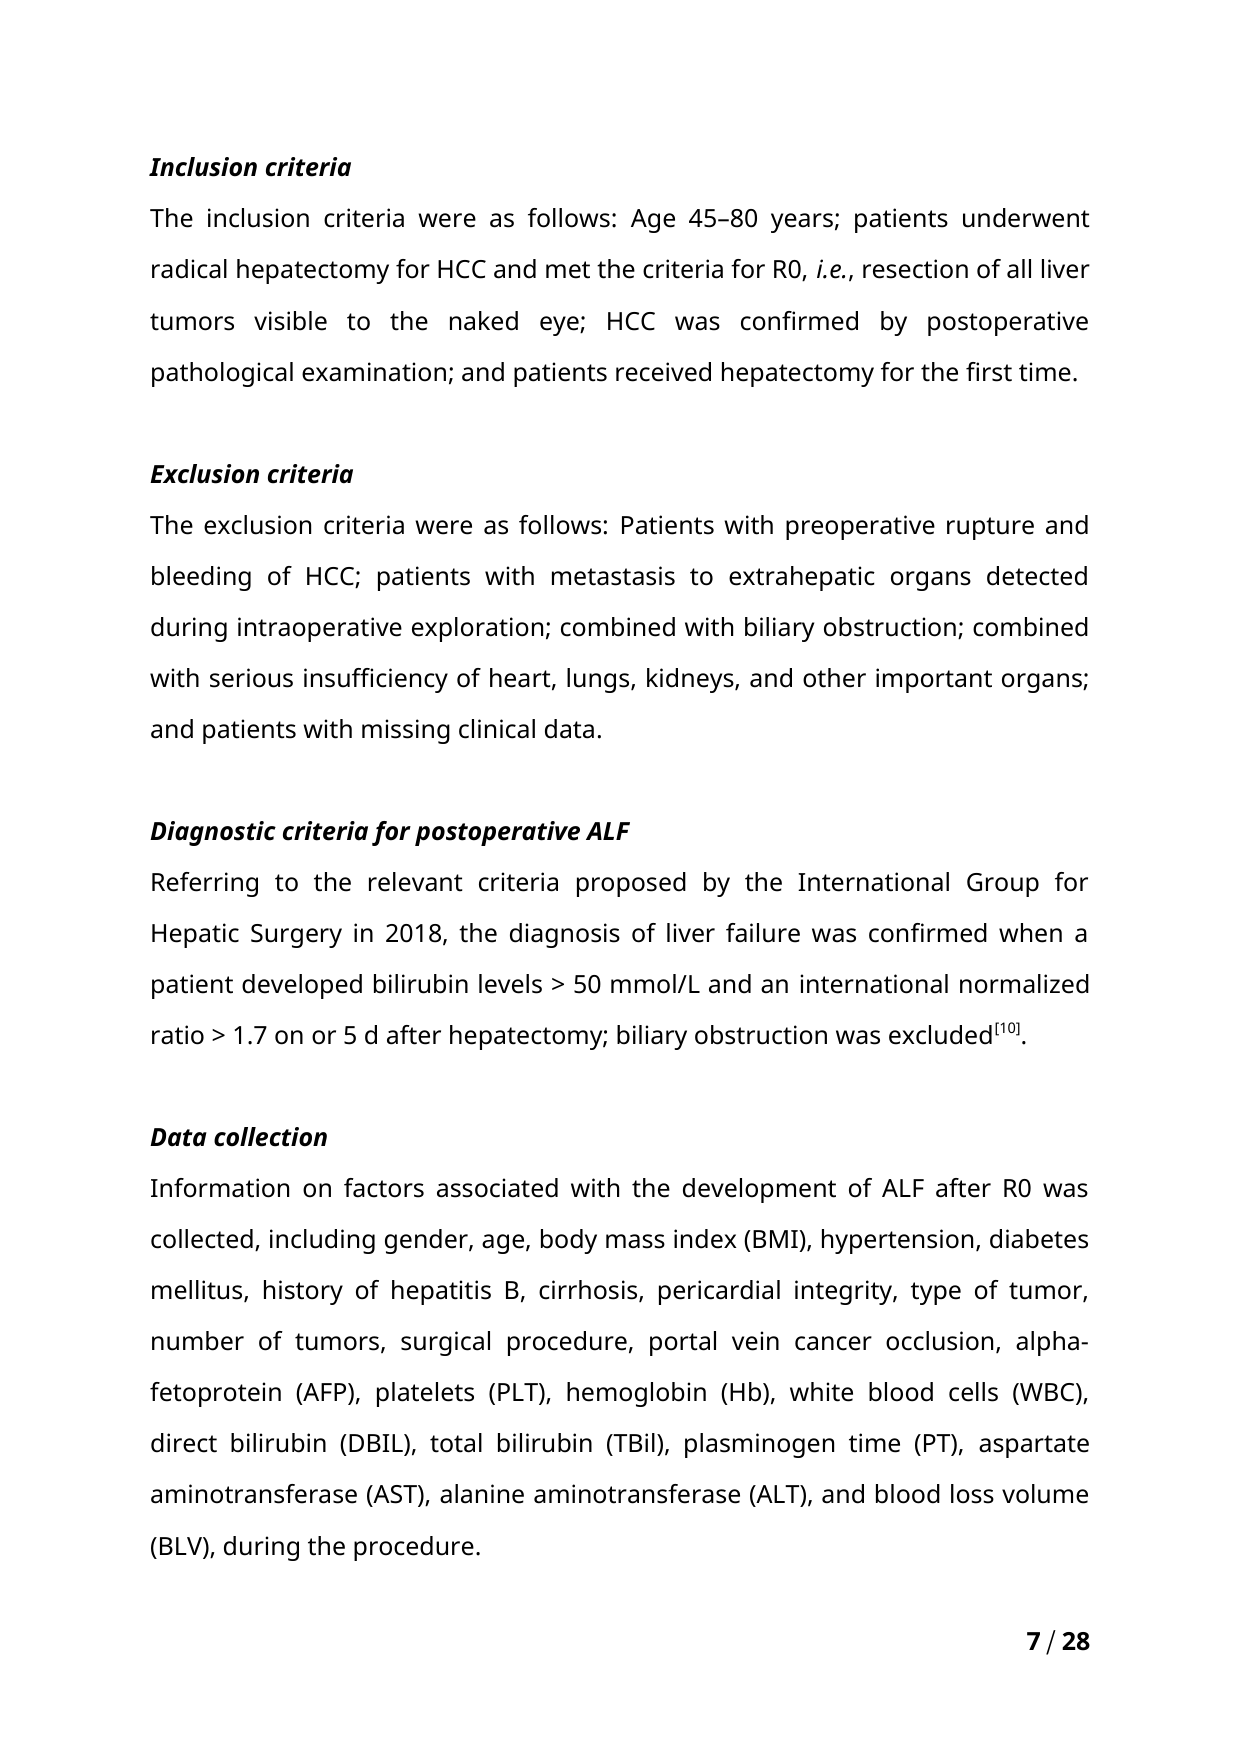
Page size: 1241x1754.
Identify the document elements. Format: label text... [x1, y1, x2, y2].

text The inclusion criteria were as follows: Age 45–80 years; patients underwent radical hepatectomy for HCC and met the criteria for R0, i.e., resection of all liver tumors visible to the naked eye; HCC was confirmed by postoperative pathological examination; and patients received hepatectomy for the first time. [150, 201, 1090, 388]
text Diagnostic criteria for postoperative ALF [150, 813, 1090, 848]
text Referring to the relevant criteria proposed by the International Group for Hepatic Surgery in 2018, the diagnosis of liver failure was confirmed when a patient developed bilirubin levels > 50 mmol/L and an international normalized ratio > 1.7 on or 5 d after hepatectomy; biliary obstruction was excluded[10]. [150, 864, 1090, 1052]
text Exclusion criteria [150, 456, 1090, 490]
text Information on factors associated with the development of ALF after R0 was collected, including gender, age, body mass index (BMI), hypertension, diabetes mellitus, history of hepatitis B, cirrhosis, pericardial integrity, type of tumor, number of tumors, surgical procedure, portal vein cancer occlusion, alpha-fetoprotein (AFP), platelets (PLT), hemoglobin (Hb), white blood cells (WBC), direct bilirubin (DBIL), total bilirubin (TBil), plasminogen time (PT), aspartate aminotransferase (AST), alanine aminotransferase (ALT), and blood loss volume (BLV), during the procedure. [150, 1171, 1090, 1562]
text Inclusion criteria [150, 150, 1090, 184]
text Data collection [150, 1120, 1090, 1154]
text The exclusion criteria were as follows: Patients with preoperative rupture and bleeding of HCC; patients with metastasis to extrahepatic organs detected during intraoperative exploration; combined with biliary obstruction; combined with serious insufficiency of heart, lungs, kidneys, and other important organs; and patients with missing clinical data. [150, 507, 1090, 746]
